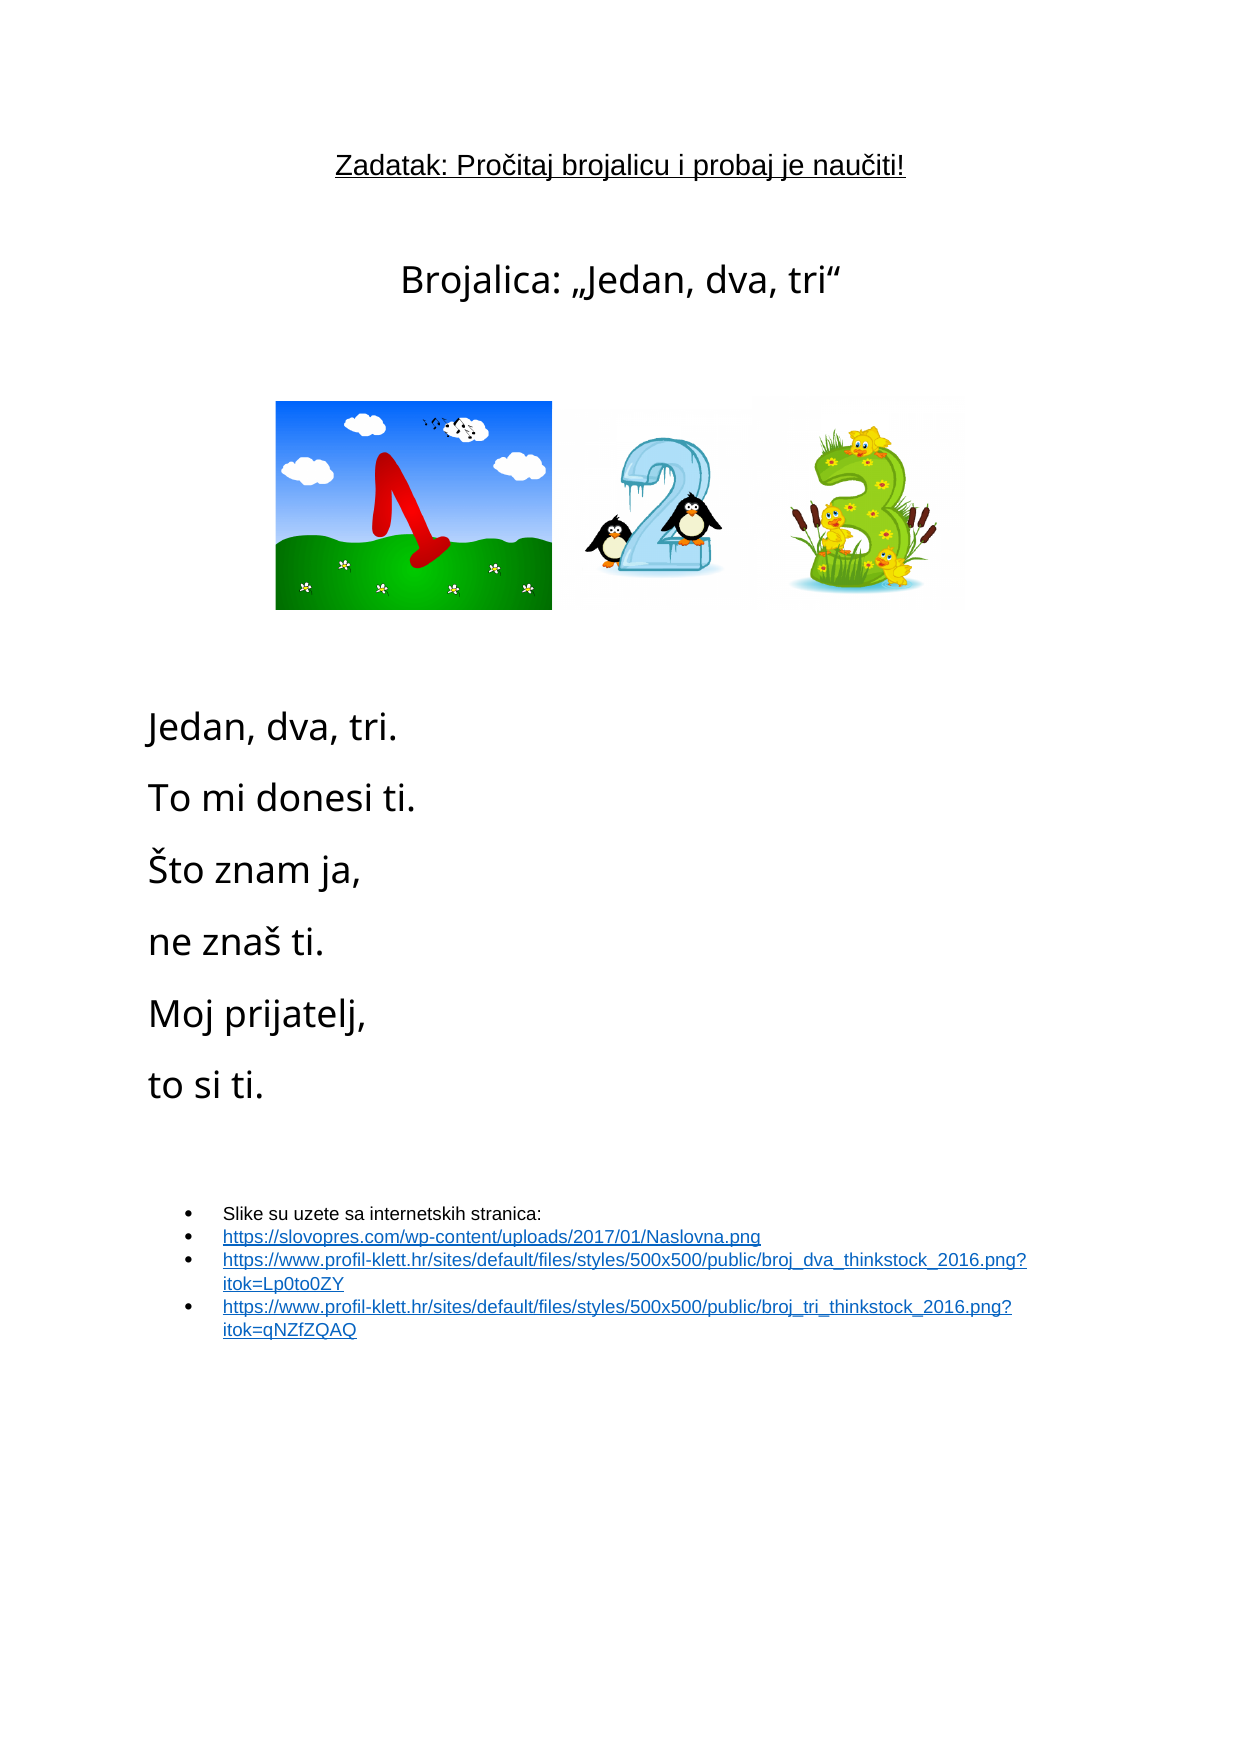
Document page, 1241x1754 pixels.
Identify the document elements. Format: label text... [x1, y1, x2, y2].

text Brojalica: „Jedan, dva, tri“ [148, 253, 1093, 304]
picture [275, 396, 965, 610]
text To mi donesi ti. [148, 772, 1093, 823]
text to si ti. [148, 1059, 1093, 1110]
text Jedan, dva, tri. [148, 700, 1093, 751]
list https://www.profil-klett.hr/sites/default/files/styles/500x500/public/broj_dva_thinkstock_2016.png?itok=Lp0to0ZY [185, 1249, 1093, 1294]
text Zadatak: Pročitaj brojalicu i probaj je naučiti! [148, 148, 1093, 181]
text Moj prijatelj, [148, 987, 1093, 1038]
list https://www.profil-klett.hr/sites/default/files/styles/500x500/public/broj_tri_thinkstock_2016.png?itok=qNZfZQAQ [185, 1296, 1093, 1340]
list Slike su uzete sa internetskih stranica: [185, 1202, 1093, 1224]
text Što znam ja, [148, 843, 1093, 894]
list https://slovopres.com/wp-content/uploads/2017/01/Naslovna.png [185, 1226, 1093, 1247]
text ne znaš ti. [148, 915, 1093, 966]
